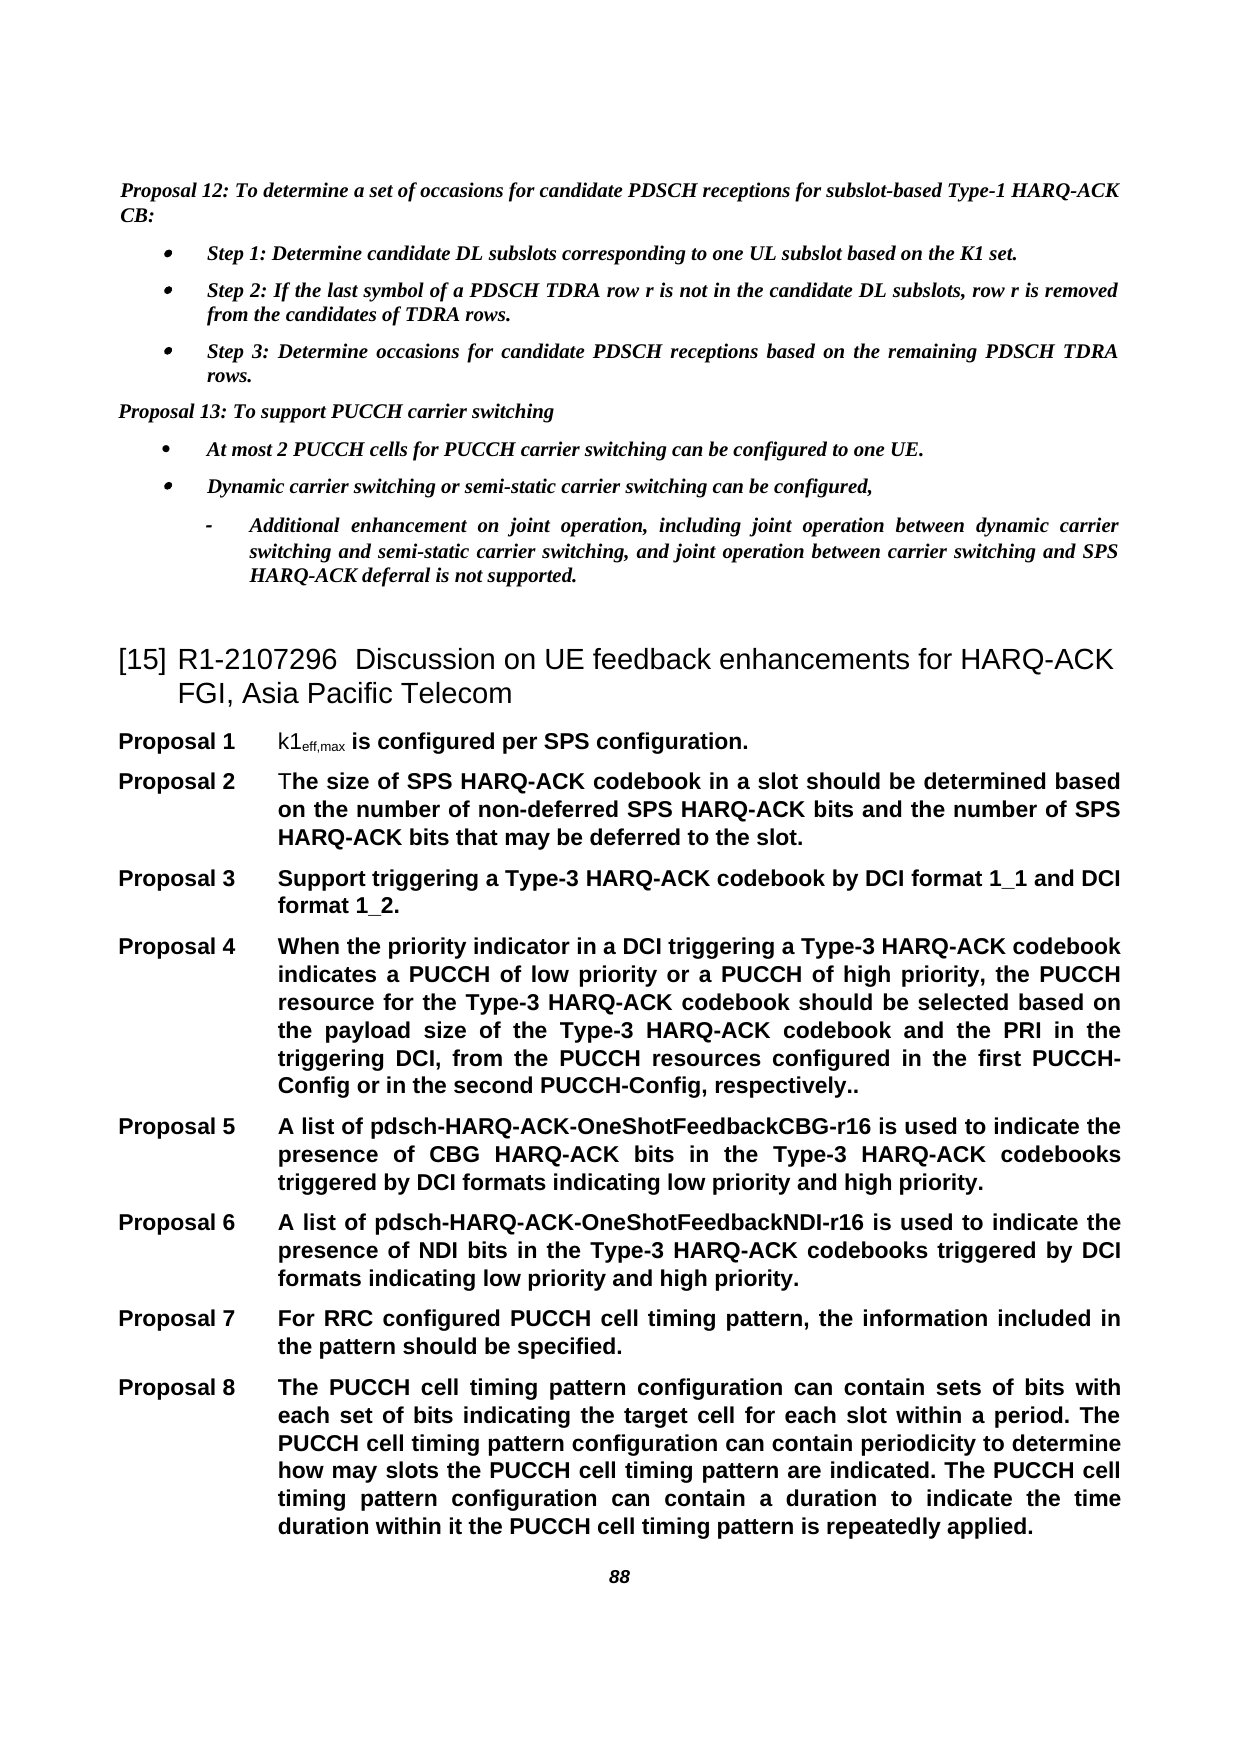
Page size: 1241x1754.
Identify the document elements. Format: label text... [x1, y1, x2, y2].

list At most 2 PUCCH cells for PUCCH carrier switching can be configured to one UE. [162, 437, 1122, 461]
subtitle R1-2107296 Discussion on UE feedback enhancements for HARQ-ACK FGI, Asia Pacific Telecom [118, 642, 1122, 709]
list Step 1: Determine candidate DL subslots corresponding to one UL subslot based on the K1 set. [162, 241, 1122, 265]
list Additional enhancement on joint operation, including joint operation between dynamic carrier switching and semi-static carrier switching, and joint operation between carrier switching and SPS HARQ-ACK deferral is not supported. [206, 510, 1122, 587]
list Step 3: Determine occasions for candidate PDSCH receptions based on the remaining PDSCH TDRA rows. [162, 338, 1122, 387]
list Proposal 3 Support triggering a Type-3 HARQ-ACK codebook by DCI format 1_1 and DCI format 1_2. [118, 864, 1122, 919]
list Proposal 2 The size of SPS HARQ-ACK codebook in a slot should be determined based on the number of non-deferred SPS HARQ-ACK bits and the number of SPS HARQ-ACK bits that may be deferred to the slot. [118, 768, 1122, 851]
list Proposal 8 The PUCCH cell timing pattern configuration can contain sets of bits with each set of bits indicating the target cell for each slot within a period. The PUCCH cell timing pattern configuration can contain periodicity to determine how may slots the PUCCH cell timing pattern are indicated. The PUCCH cell timing pattern configuration can contain a duration to indicate the time duration within it the PUCCH cell timing pattern is repeatedly applied. [118, 1374, 1122, 1540]
list Dynamic carrier switching or semi-static carrier switching can be configured, [162, 474, 1122, 498]
list Proposal 5 A list of pdsch-HARQ-ACK-OneShotFeedbackCBG-r16 is used to indicate the presence of CBG HARQ-ACK bits in the Type-3 HARQ-ACK codebooks triggered by DCI formats indicating low priority and high priority. [118, 1113, 1122, 1195]
list Proposal 4 When the priority indicator in a DCI triggering a Type-3 HARQ-ACK codebook indicates a PUCCH of low priority or a PUCCH of high priority, the PUCCH resource for the Type-3 HARQ-ACK codebook should be selected based on the payload size of the Type-3 HARQ-ACK codebook and the PRI in the triggering DCI, from the PUCCH resources configured in the first PUCCH-Config or in the second PUCCH-Config, respectively.. [118, 933, 1122, 1099]
text Proposal 13: To support PUCCH carrier switching [118, 399, 1122, 423]
text Proposal 12: To determine a set of occasions for candidate PDSCH receptions for subslot-based Type-1 HARQ-ACK CB: [120, 178, 1122, 227]
list Proposal 7 For RRC configured PUCCH cell timing pattern, the information included in the pattern should be specified. [118, 1305, 1122, 1360]
list Proposal 6 A list of pdsch-HARQ-ACK-OneShotFeedbackNDI-r16 is used to indicate the presence of NDI bits in the Type-3 HARQ-ACK codebooks triggered by DCI formats indicating low priority and high priority. [118, 1209, 1122, 1291]
list Step 2: If the last symbol of a PDSCH TDRA row r is not in the candidate DL subslots, row r is removed from the candidates of TDRA rows. [162, 278, 1122, 326]
list Proposal 1 k1eff,max is configured per SPS configuration. [118, 728, 1122, 754]
